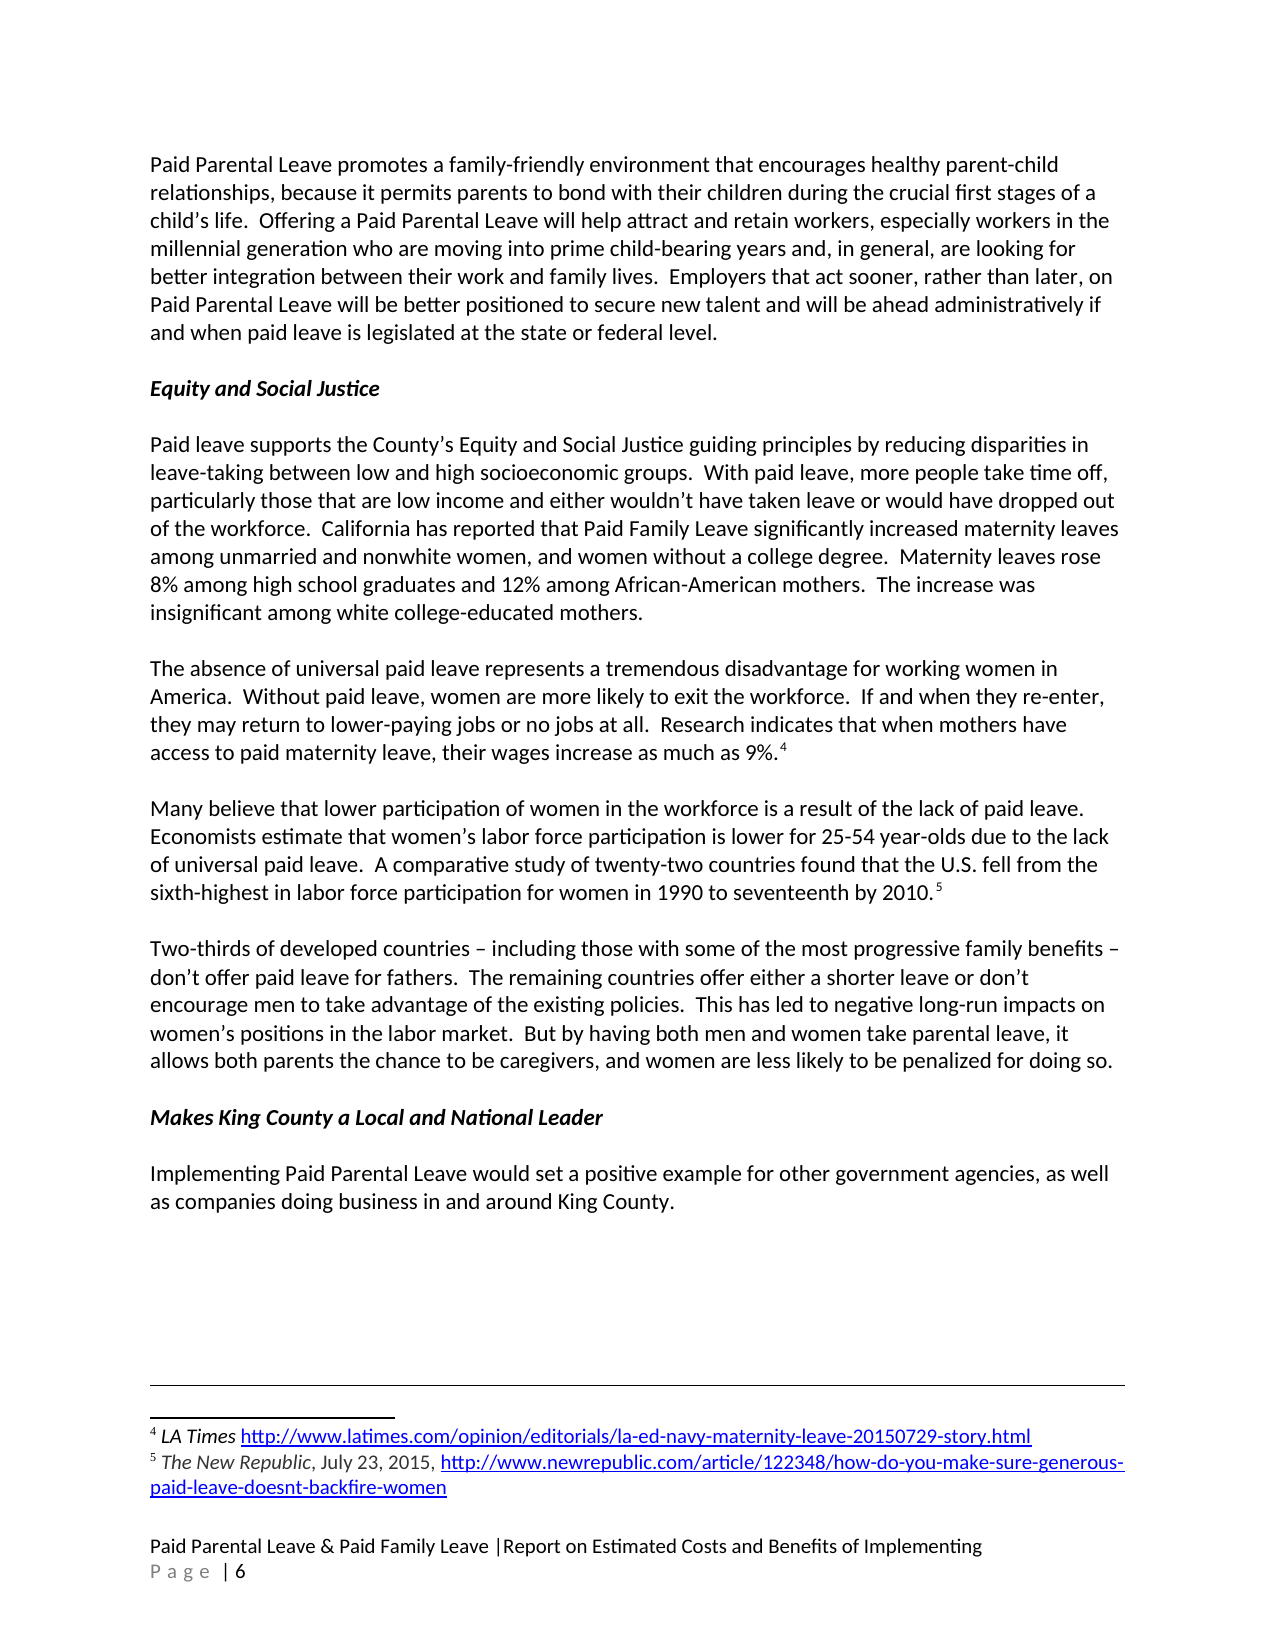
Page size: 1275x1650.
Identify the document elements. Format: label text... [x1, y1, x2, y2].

text Many believe that lower participation of women in the workforce is a result of the lack of paid leave. Economists estimate that women’s labor force participation is lower for 25-54 year-olds due to the lack of universal paid leave. A comparative study of twenty-two countries found that the U.S. fell from the sixth-highest in labor force participation for women in 1990 to seventeenth by 2010. [150, 794, 1125, 907]
text Implementing Paid Parental Leave would set a positive example for other government agencies, as well as companies doing business in and around King County. [150, 1159, 1125, 1215]
text Makes King County a Local and National Leader [150, 1103, 1125, 1131]
text The absence of universal paid leave represents a tremendous disadvantage for working women in America. Without paid leave, women are more likely to exit the workforce. If and when they re-enter, they may return to lower-paying jobs or no jobs at all. Research indicates that when mothers have access to paid maternity leave, their wages increase as much as 9%. [150, 654, 1125, 766]
text Equity and Social Justice [150, 374, 1125, 402]
list Two-thirds of developed countries – including those with some of the most progressive family benefits – don’t offer paid leave for fathers. The remaining countries offer either a shorter leave or don’t encourage men to take advantage of the existing policies. This has led to negative long-run impacts on women’s positions in the labor market. But by having both men and women take parental leave, it allows both parents the chance to be caregivers, and women are less likely to be penalized for doing so. [150, 934, 1125, 1075]
text Paid Parental Leave promotes a family-friendly environment that encourages healthy parent-child relationships, because it permits parents to bond with their children during the crucial first stages of a child’s life. Offering a Paid Parental Leave will help attract and retain workers, especially workers in the millennial generation who are moving into prime child-bearing years and, in general, are looking for better integration between their work and family lives. Employers that act sooner, rather than later, on Paid Parental Leave will be better positioned to secure new talent and will be ahead administratively if and when paid leave is legislated at the state or federal level. [150, 150, 1125, 346]
text Paid leave supports the County’s Equity and Social Justice guiding principles by reducing disparities in leave-taking between low and high socioeconomic groups. With paid leave, more people take time off, particularly those that are low income and either wouldn’t have taken leave or would have dropped out of the workforce. California has reported that Paid Family Leave significantly increased maternity leaves among unmarried and nonwhite women, and women without a college degree. Maternity leaves rose 8% among high school graduates and 12% among African-American mothers. The increase was insignificant among white college-educated mothers. [150, 430, 1125, 626]
